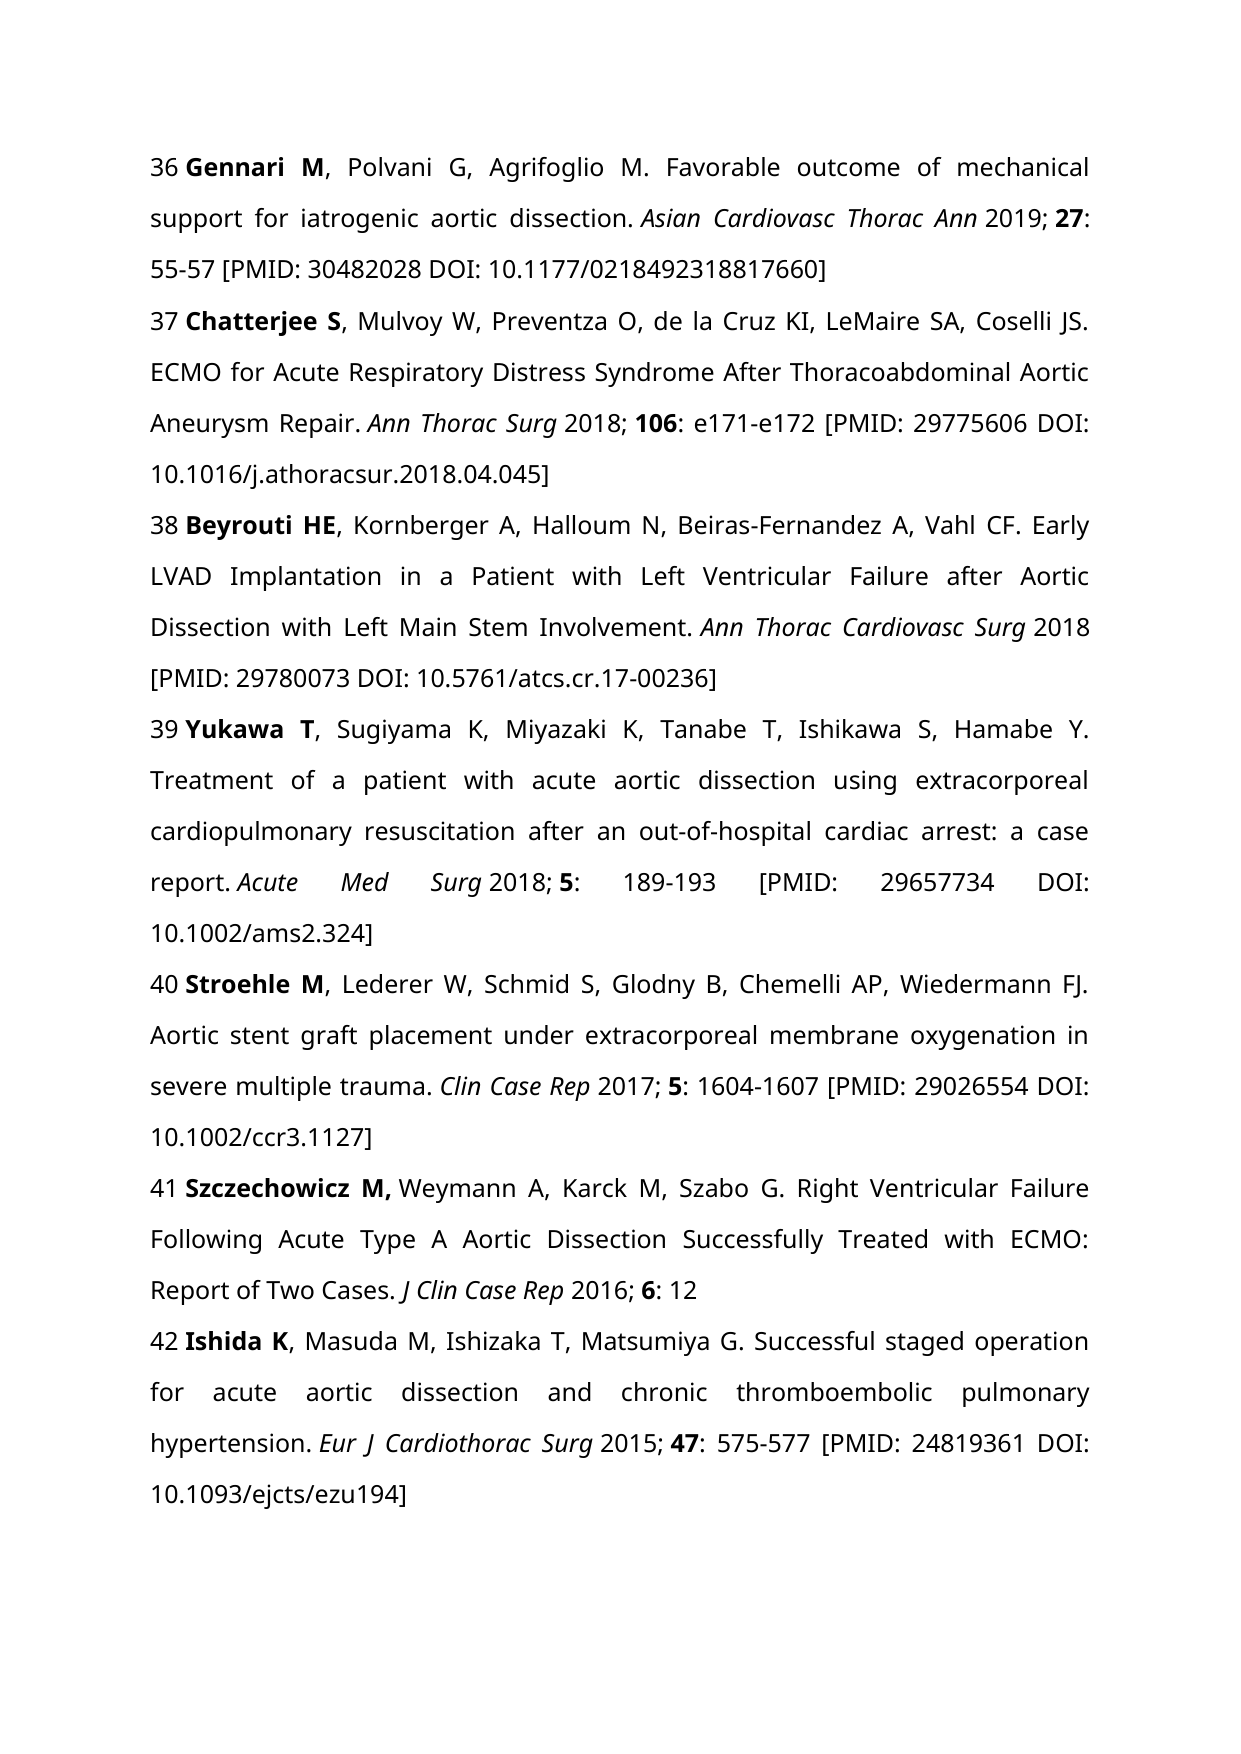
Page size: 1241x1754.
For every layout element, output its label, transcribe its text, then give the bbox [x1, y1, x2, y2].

text 41 Szczechowicz M, Weymann A, Karck M, Szabo G. Right Ventricular Failure Following Acute Type A Aortic Dissection Successfully Treated with ECMO: Report of Two Cases. J Clin Case Rep 2016; 6: 12 [150, 1171, 1090, 1307]
text 40 Stroehle M, Lederer W, Schmid S, Glodny B, Chemelli AP, Wiedermann FJ. Aortic stent graft placement under extracorporeal membrane oxygenation in severe multiple trauma. Clin Case Rep 2017; 5: 1604-1607 [PMID: 29026554 DOI: 10.1002/ccr3.1127] [150, 967, 1090, 1154]
text 42 Ishida K, Masuda M, Ishizaka T, Matsumiya G. Successful staged operation for acute aortic dissection and chronic thromboembolic pulmonary hypertension. Eur J Cardiothorac Surg 2015; 47: 575-577 [PMID: 24819361 DOI: 10.1093/ejcts/ezu194] [150, 1324, 1090, 1511]
text 36 Gennari M, Polvani G, Agrifoglio M. Favorable outcome of mechanical support for iatrogenic aortic dissection. Asian Cardiovasc Thorac Ann 2019; 27: 55-57 [PMID: 30482028 DOI: 10.1177/0218492318817660] [150, 150, 1090, 286]
text 38 Beyrouti HE, Kornberger A, Halloum N, Beiras-Fernandez A, Vahl CF. Early LVAD Implantation in a Patient with Left Ventricular Failure after Aortic Dissection with Left Main Stem Involvement. Ann Thorac Cardiovasc Surg 2018 [PMID: 29780073 DOI: 10.5761/atcs.cr.17-00236] [150, 507, 1090, 694]
text 39 Yukawa T, Sugiyama K, Miyazaki K, Tanabe T, Ishikawa S, Hamabe Y. Treatment of a patient with acute aortic dissection using extracorporeal cardiopulmonary resuscitation after an out-of-hospital cardiac arrest: a case report. Acute Med Surg 2018; 5: 189-193 [PMID: 29657734 DOI: 10.1002/ams2.324] [150, 711, 1090, 950]
text 37 Chatterjee S, Mulvoy W, Preventza O, de la Cruz KI, LeMaire SA, Coselli JS. ECMO for Acute Respiratory Distress Syndrome After Thoracoabdominal Aortic Aneurysm Repair. Ann Thorac Surg 2018; 106: e171-e172 [PMID: 29775606 DOI: 10.1016/j.athoracsur.2018.04.045] [150, 303, 1090, 490]
